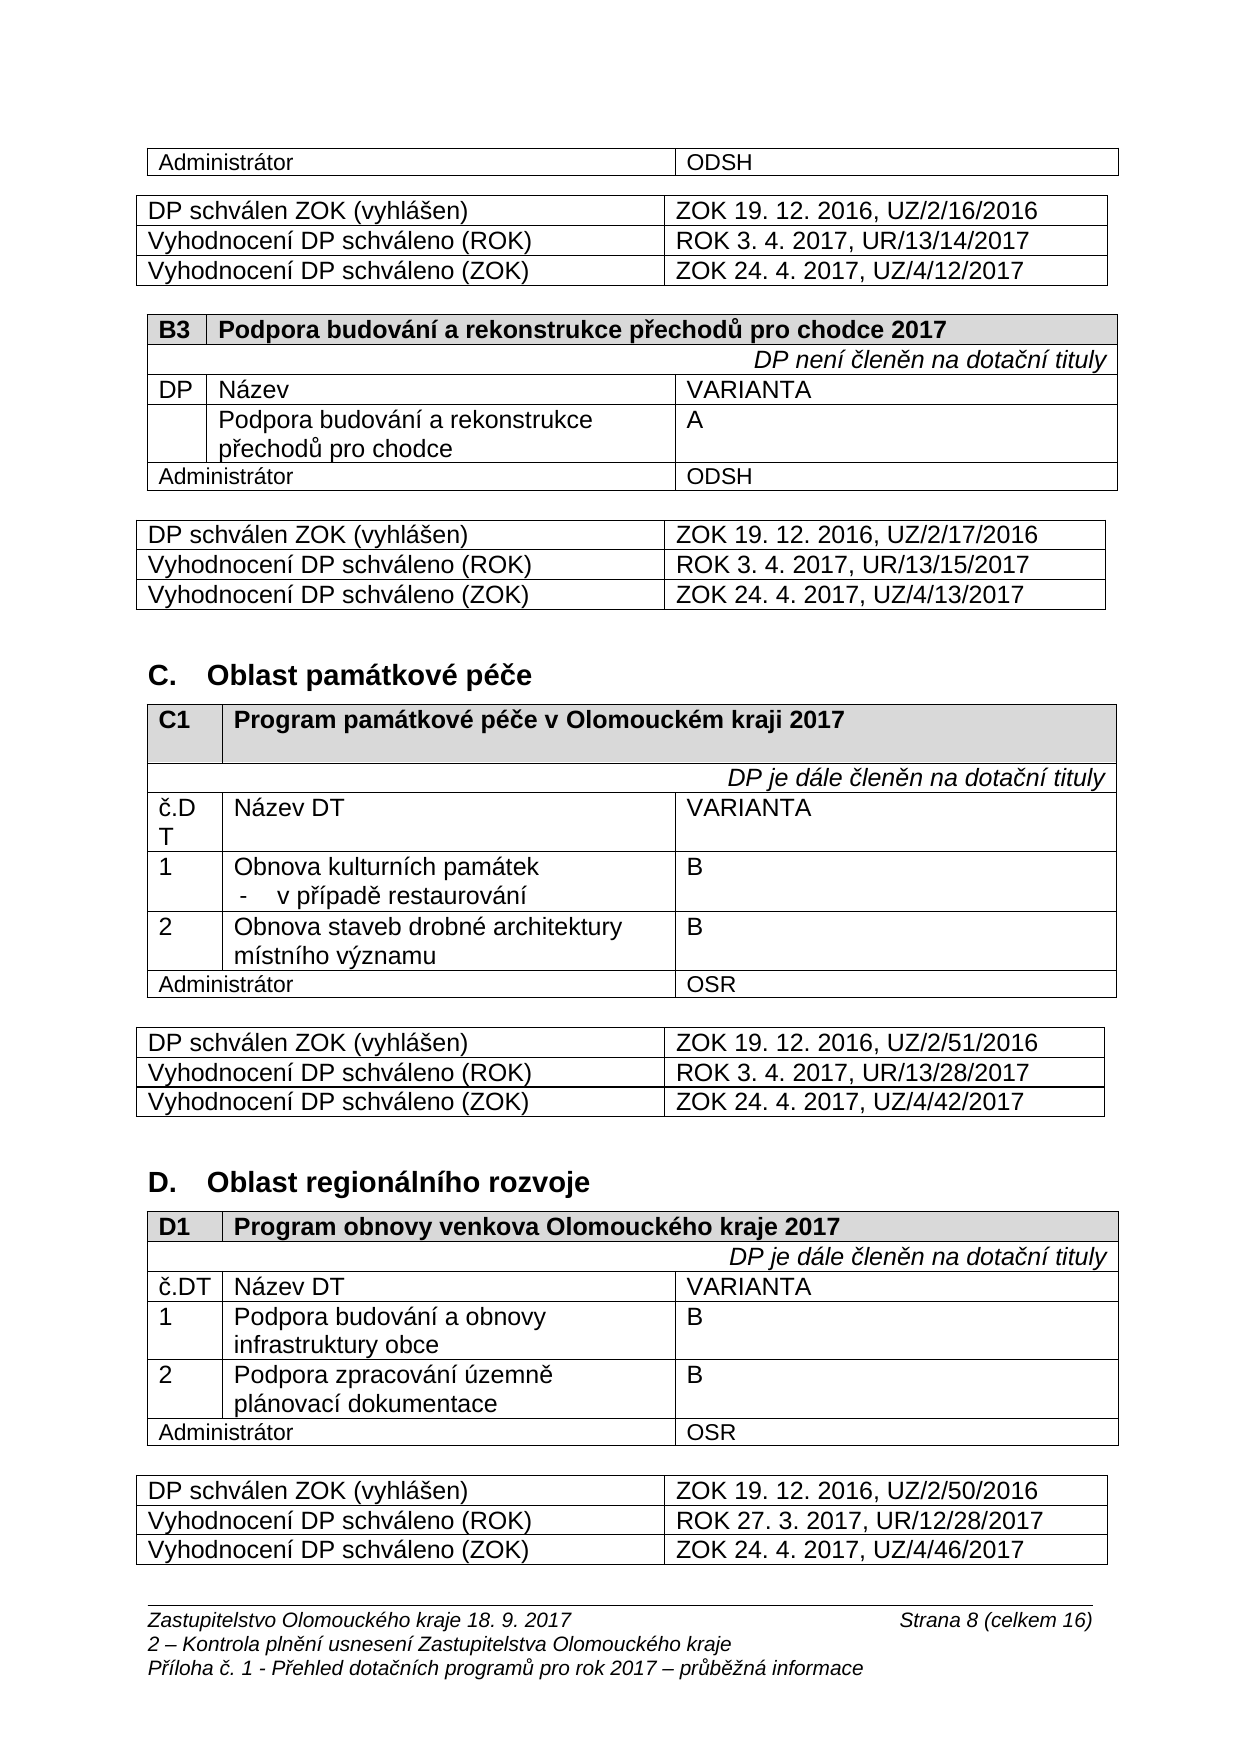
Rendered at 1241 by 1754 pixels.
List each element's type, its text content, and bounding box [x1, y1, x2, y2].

table_cell ODSH [676, 463, 1117, 490]
table_header Podpora budování a rekonstrukce přechodů pro chodce 2017 [207, 315, 1117, 344]
table_cell DP je dále členěn na dotační tituly [148, 1242, 1118, 1271]
table_cell Administrátor [148, 971, 675, 997]
table_header C1 [148, 705, 222, 762]
list Oblast památkové péče [148, 658, 1093, 691]
table_cell Administrátor [148, 463, 675, 490]
table_cell Vyhodnocení DP schváleno (ROK) [137, 1058, 664, 1086]
table_cell Název DT [223, 1272, 675, 1301]
table_cell Obnova kulturních památek v případě restaurování [223, 852, 675, 911]
table_cell ROK 3. 4. 2017, UR/13/28/2017 [665, 1058, 1104, 1086]
table_cell [148, 405, 206, 462]
table_header Program obnovy venkova Olomouckého kraje 2017 [223, 1212, 1118, 1241]
table_cell Vyhodnocení DP schváleno (ZOK) [137, 580, 664, 609]
table_cell Vyhodnocení DP schváleno (ROK) [137, 1506, 664, 1534]
table_cell Obnova staveb drobné architektury místního významu [223, 912, 675, 969]
table_header DP schválen ZOK (vyhlášen) [137, 521, 664, 549]
table_cell DP [148, 375, 206, 404]
table_cell ROK 3. 4. 2017, UR/13/15/2017 [665, 550, 1105, 579]
table_cell DP je dále členěn na dotační tituly [148, 764, 1116, 792]
table_cell 2 [148, 912, 222, 969]
table_cell A [676, 405, 1117, 462]
table_header B3 [148, 315, 206, 344]
table_header DP schválen ZOK (vyhlášen) [137, 196, 664, 225]
table_header Program památkové péče v Olomouckém kraji 2017 [223, 705, 1116, 762]
list Oblast regionálního rozvoje [148, 1165, 1093, 1199]
table_header ZOK 19. 12. 2016, UZ/2/51/2016 [665, 1028, 1104, 1057]
table_cell Podpora budování a obnovy infrastruktury obce [223, 1302, 675, 1359]
table_cell B [676, 912, 1116, 969]
table_cell Vyhodnocení DP schváleno (ROK) [137, 226, 664, 255]
table_cell ZOK 24. 4. 2017, UZ/4/46/2017 [665, 1535, 1107, 1564]
table_cell B [676, 1302, 1118, 1359]
table_cell OSR [676, 971, 1116, 997]
table_cell ZOK 24. 4. 2017, UZ/4/13/2017 [665, 580, 1105, 609]
table_cell 2 [148, 1360, 222, 1418]
table_cell Název [207, 375, 675, 404]
table_cell č.DT [148, 793, 222, 851]
table_cell Administrátor [148, 1419, 675, 1445]
table_cell Podpora zpracování územně plánovací dokumentace [223, 1360, 675, 1418]
table_cell varianta [676, 375, 1117, 404]
table_cell Vyhodnocení DP schváleno (ZOK) [137, 256, 664, 284]
table_cell ROK 27. 3. 2017, UR/12/28/2017 [665, 1506, 1107, 1534]
table_header ZOK 19. 12. 2016, UZ/2/16/2016 [665, 196, 1107, 225]
table_cell 1 [148, 852, 222, 911]
table_cell B [676, 1360, 1118, 1418]
table_cell 1 [148, 1302, 222, 1359]
table_cell Vyhodnocení DP schváleno (ZOK) [137, 1088, 664, 1116]
table_cell DP není členěn na dotační tituly [148, 345, 1117, 374]
table_header ZOK 19. 12. 2016, UZ/2/50/2016 [665, 1476, 1107, 1504]
table_cell Vyhodnocení DP schváleno (ROK) [137, 550, 664, 579]
table_cell ZOK 24. 4. 2017, UZ/4/42/2017 [665, 1088, 1104, 1116]
table_cell varianta [676, 793, 1116, 851]
table_cell Podpora budování a rekonstrukce přechodů pro chodce [207, 405, 675, 462]
table_header DP schválen ZOK (vyhlášen) [137, 1028, 664, 1057]
table_header D1 [148, 1212, 222, 1241]
table_cell varianta [676, 1272, 1118, 1301]
table_cell Administrátor [148, 149, 675, 175]
table_cell ZOK 24. 4. 2017, UZ/4/12/2017 [665, 256, 1107, 284]
table_cell B [676, 852, 1116, 911]
table_cell č.DT [148, 1272, 222, 1301]
table_cell Vyhodnocení DP schváleno (ZOK) [137, 1535, 664, 1564]
table_header DP schválen ZOK (vyhlášen) [137, 1476, 664, 1504]
table_cell ODSH [676, 149, 1118, 175]
table_cell Název DT [223, 793, 675, 851]
table_cell OSR [676, 1419, 1118, 1445]
table_cell ROK 3. 4. 2017, UR/13/14/2017 [665, 226, 1107, 255]
table_header ZOK 19. 12. 2016, UZ/2/17/2016 [665, 521, 1105, 549]
